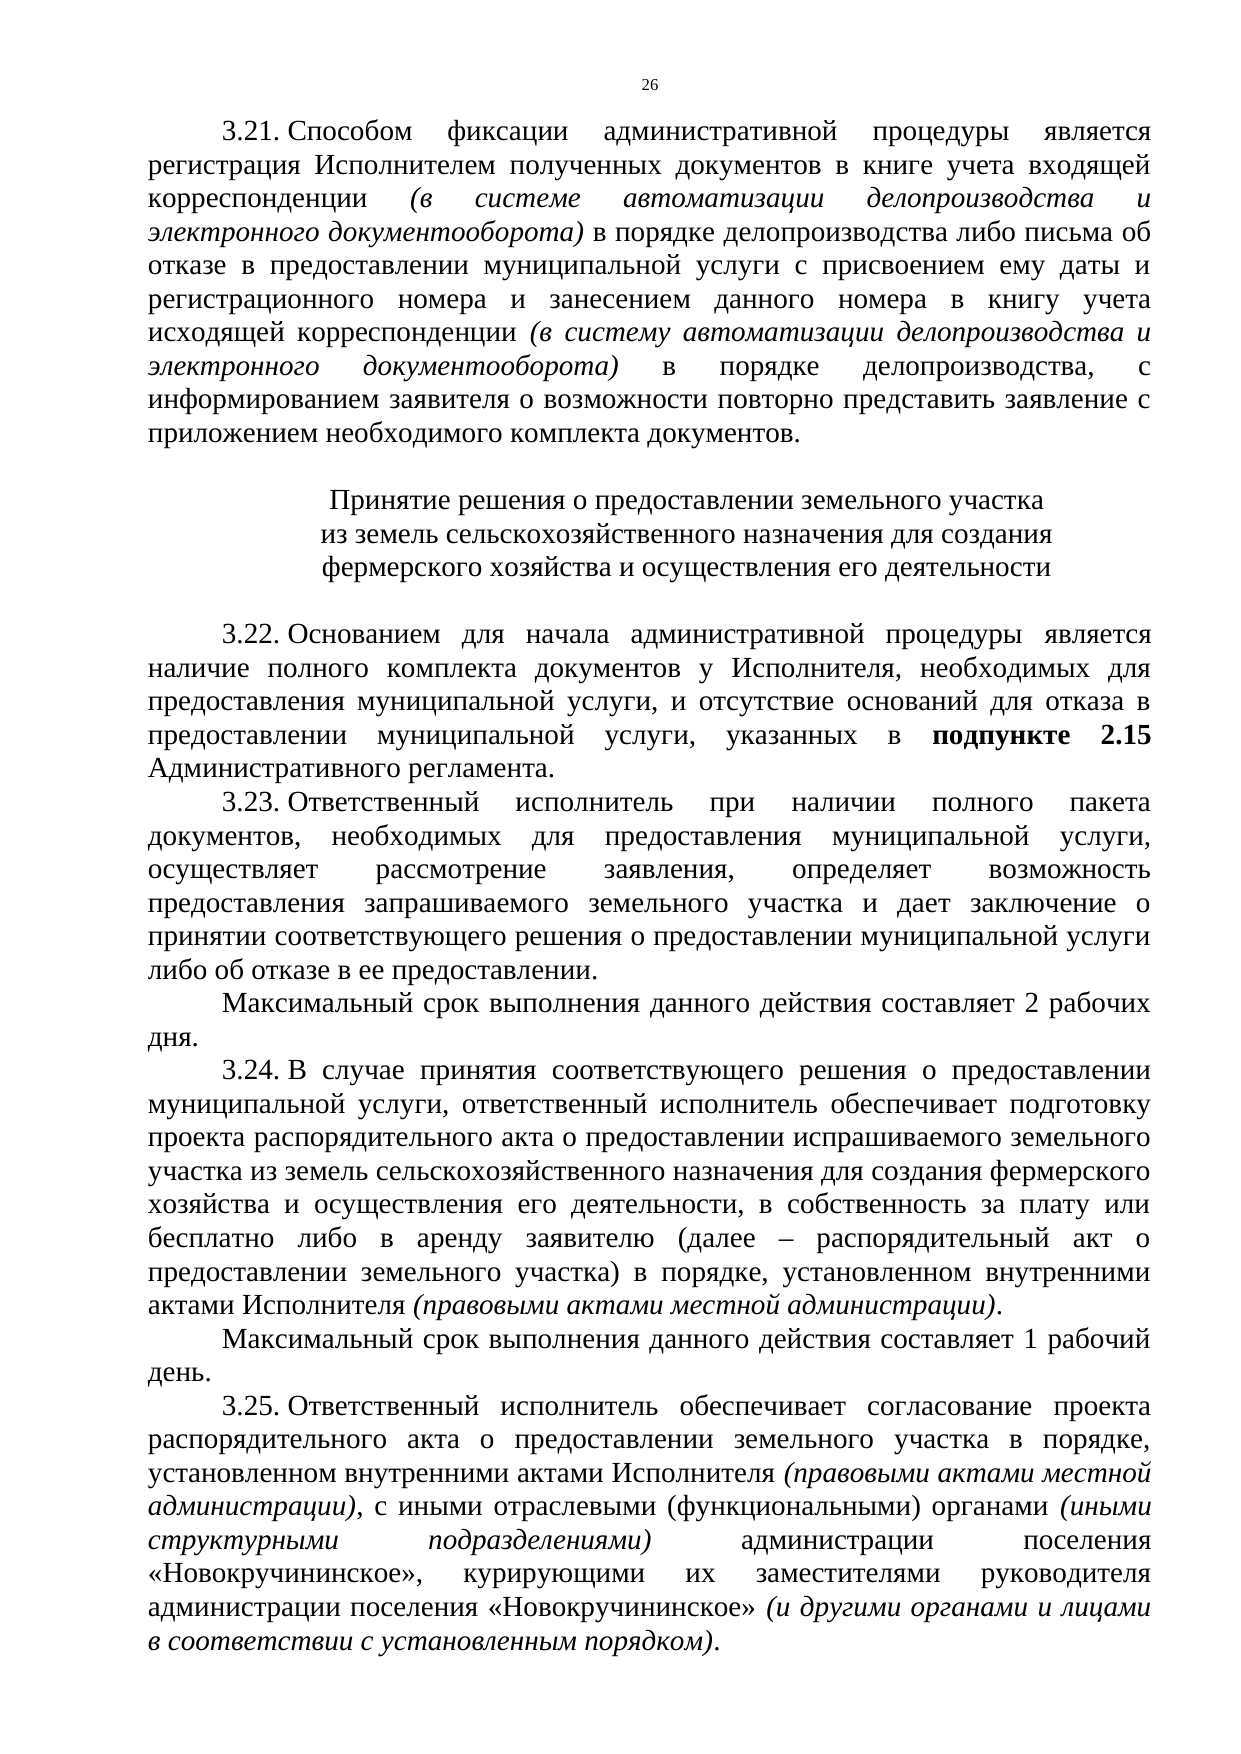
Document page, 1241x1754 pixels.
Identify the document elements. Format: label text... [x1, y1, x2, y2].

text из земель сельскохозяйственного назначения для создания [148, 516, 1152, 549]
text 3.24. В случае принятия соответствующего решения о предоставлении муниципальной услуги, ответственный исполнитель обеспечивает подготовку проекта распорядительного акта о предоставлении испрашиваемого земельного участка из земель сельскохозяйственного назначения для создания фермерского хозяйства и осуществления его деятельности, в собственность за плату или бесплатно либо в аренду заявителю (далее – распорядительный акт о предоставлении земельного участка) в порядке, установленном внутренними актами Исполнителя (правовыми актами местной администрации). [148, 1052, 1152, 1321]
text фермерского хозяйства и осуществления его деятельности [148, 549, 1152, 583]
text Принятие решения о предоставлении земельного участка [148, 482, 1152, 516]
text 3.23. Ответственный исполнитель при наличии полного пакета документов, необходимых для предоставления муниципальной услуги, осуществляет рассмотрение заявления, определяет возможность предоставления запрашиваемого земельного участка и дает заключение о принятии соответствующего решения о предоставлении муниципальной услуги либо об отказе в ее предоставлении. [148, 784, 1152, 985]
text 3.22. Основанием для начала административной процедуры является наличие полного комплекта документов у Исполнителя, необходимых для предоставления муниципальной услуги, и отсутствие оснований для отказа в предоставлении муниципальной услуги, указанных в подпункте 2.15 Административного регламента. [148, 616, 1152, 784]
text 3.25. Ответственный исполнитель обеспечивает согласование проекта распорядительного акта о предоставлении земельного участка в порядке, установленном внутренними актами Исполнителя (правовыми актами местной администрации), с иными отраслевыми (функциональными) органами (иными структурными подразделениями) администрации поселения «Новокручининское», курирующими их заместителями руководителя администрации поселения «Новокручининское» (и другими органами и лицами в соответствии с установленным порядком). [148, 1388, 1152, 1656]
text 3.21. Способом фиксации административной процедуры является регистрация Исполнителем полученных документов в книге учета входящей корреспонденции (в системе автоматизации делопроизводства и электронного документооборота) в порядке делопроизводства либо письма об отказе в предоставлении муниципальной услуги с присвоением ему даты и регистрационного номера и занесением данного номера в книгу учета исходящей корреспонденции (в систему автоматизации делопроизводства и электронного документооборота) в порядке делопроизводства, с информированием заявителя о возможности повторно представить заявление с приложением необходимого комплекта документов. [148, 113, 1152, 449]
text Максимальный срок выполнения данного действия составляет 1 рабочий день. [148, 1321, 1152, 1388]
text Максимальный срок выполнения данного действия составляет 2 рабочих дня. [148, 985, 1152, 1052]
